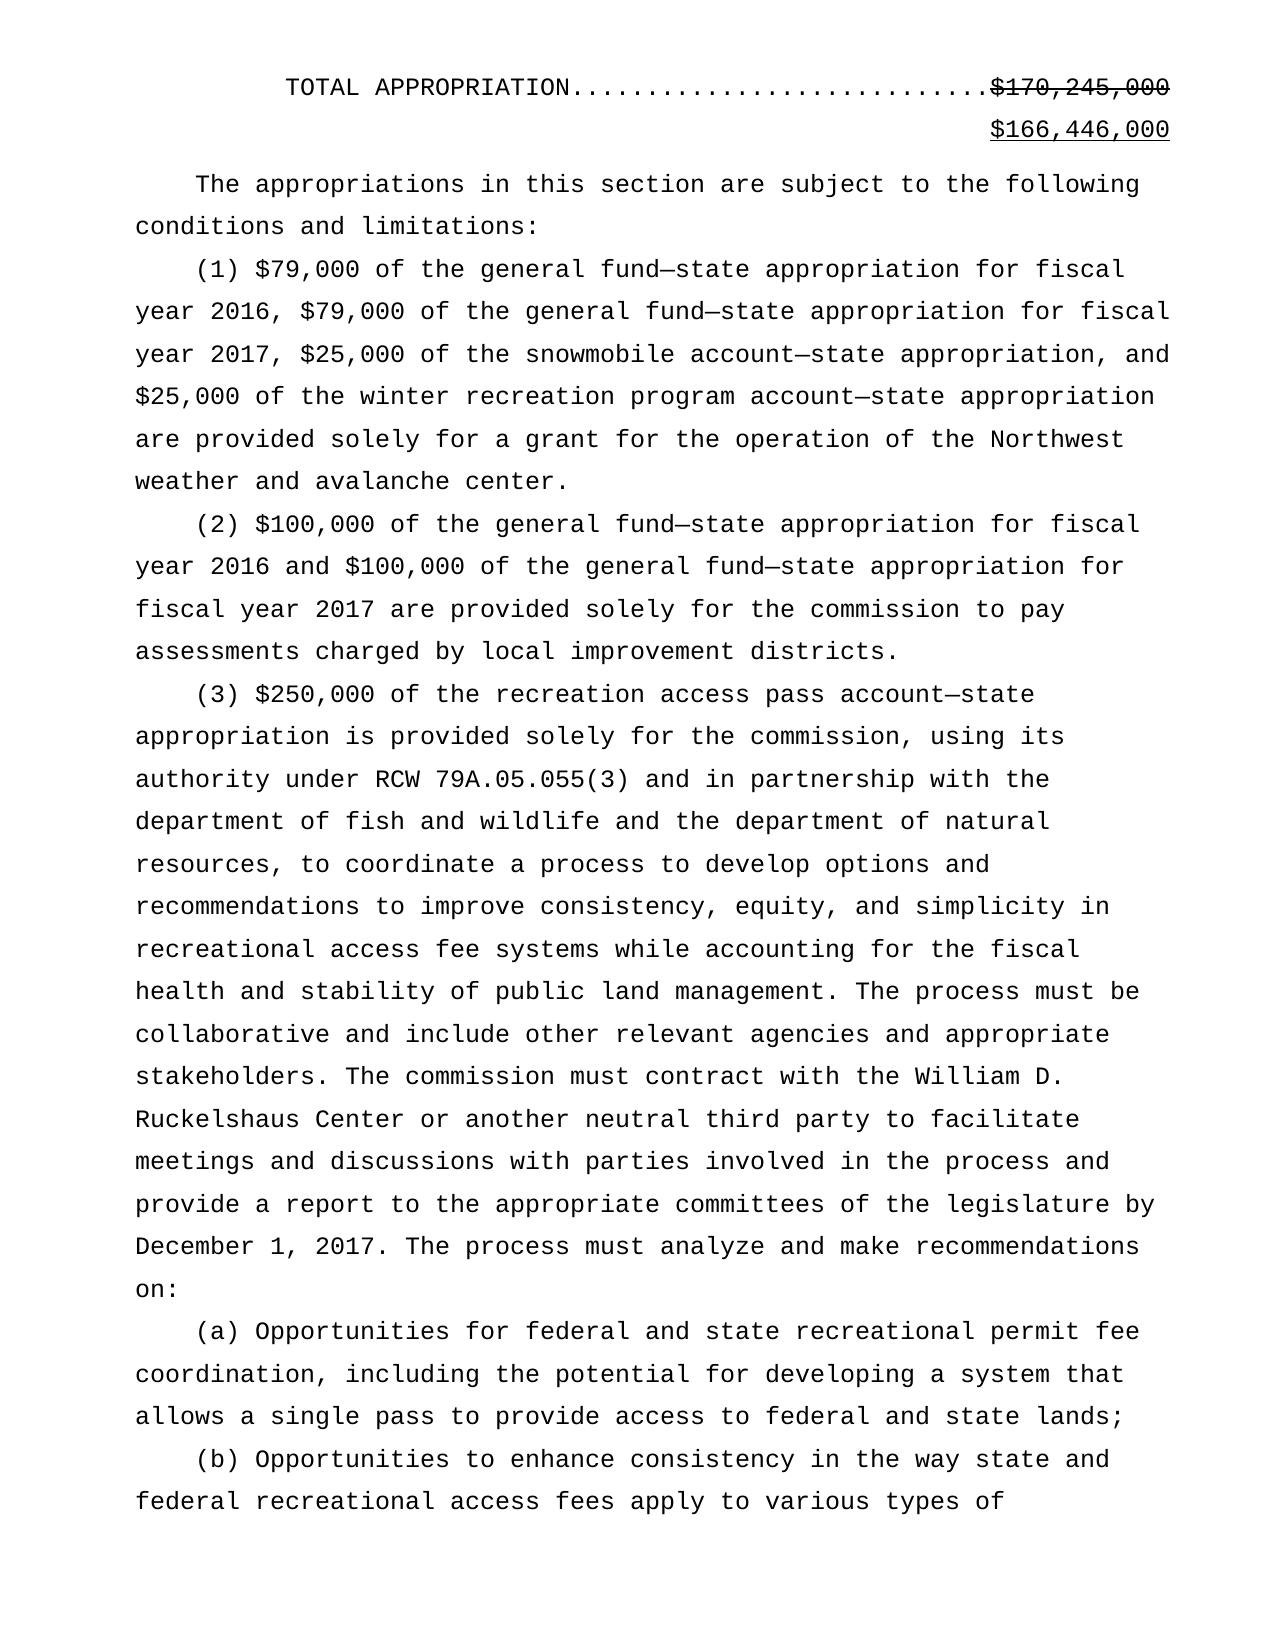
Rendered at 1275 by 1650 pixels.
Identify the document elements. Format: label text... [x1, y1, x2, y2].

text TOTAL APPROPRIATION $170,245,000 [135, 75, 1170, 103]
text (1) $79,000 of the general fund—state appropriation for fiscal year 2016, $79,000 of the general fund—state appropriation for fiscal year 2017, $25,000 of the snowmobile account—state appropriation, and $25,000 of the winter recreation program account—state appropriation are provided solely for a grant for the operation of the Northwest weather and avalanche center. [135, 243, 1170, 498]
text (a) Opportunities for federal and state recreational permit fee coordination, including the potential for developing a system that allows a single pass to provide access to federal and state lands; [135, 1306, 1170, 1433]
text $166,446,000 [135, 103, 1170, 146]
text (2) $100,000 of the general fund—state appropriation for fiscal year 2016 and $100,000 of the general fund—state appropriation for fiscal year 2017 are provided solely for the commission to pay assessments charged by local improvement districts. [135, 498, 1170, 668]
text (3) $250,000 of the recreation access pass account—state appropriation is provided solely for the commission, using its authority under RCW 79A.05.055(3) and in partnership with the department of fish and wildlife and the department of natural resources, to coordinate a process to develop options and recommendations to improve consistency, equity, and simplicity in recreational access fee systems while accounting for the fiscal health and stability of public land management. The process must be collaborative and include other relevant agencies and appropriate stakeholders. The commission must contract with the William D. Ruckelshaus Center or another neutral third party to facilitate meetings and discussions with parties involved in the process and provide a report to the appropriate committees of the legislature by December 1, 2017. The process must analyze and make recommendations on: [135, 668, 1170, 1306]
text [135, 1433, 1170, 1518]
text The appropriations in this section are subject to the following conditions and limitations: [135, 158, 1170, 243]
